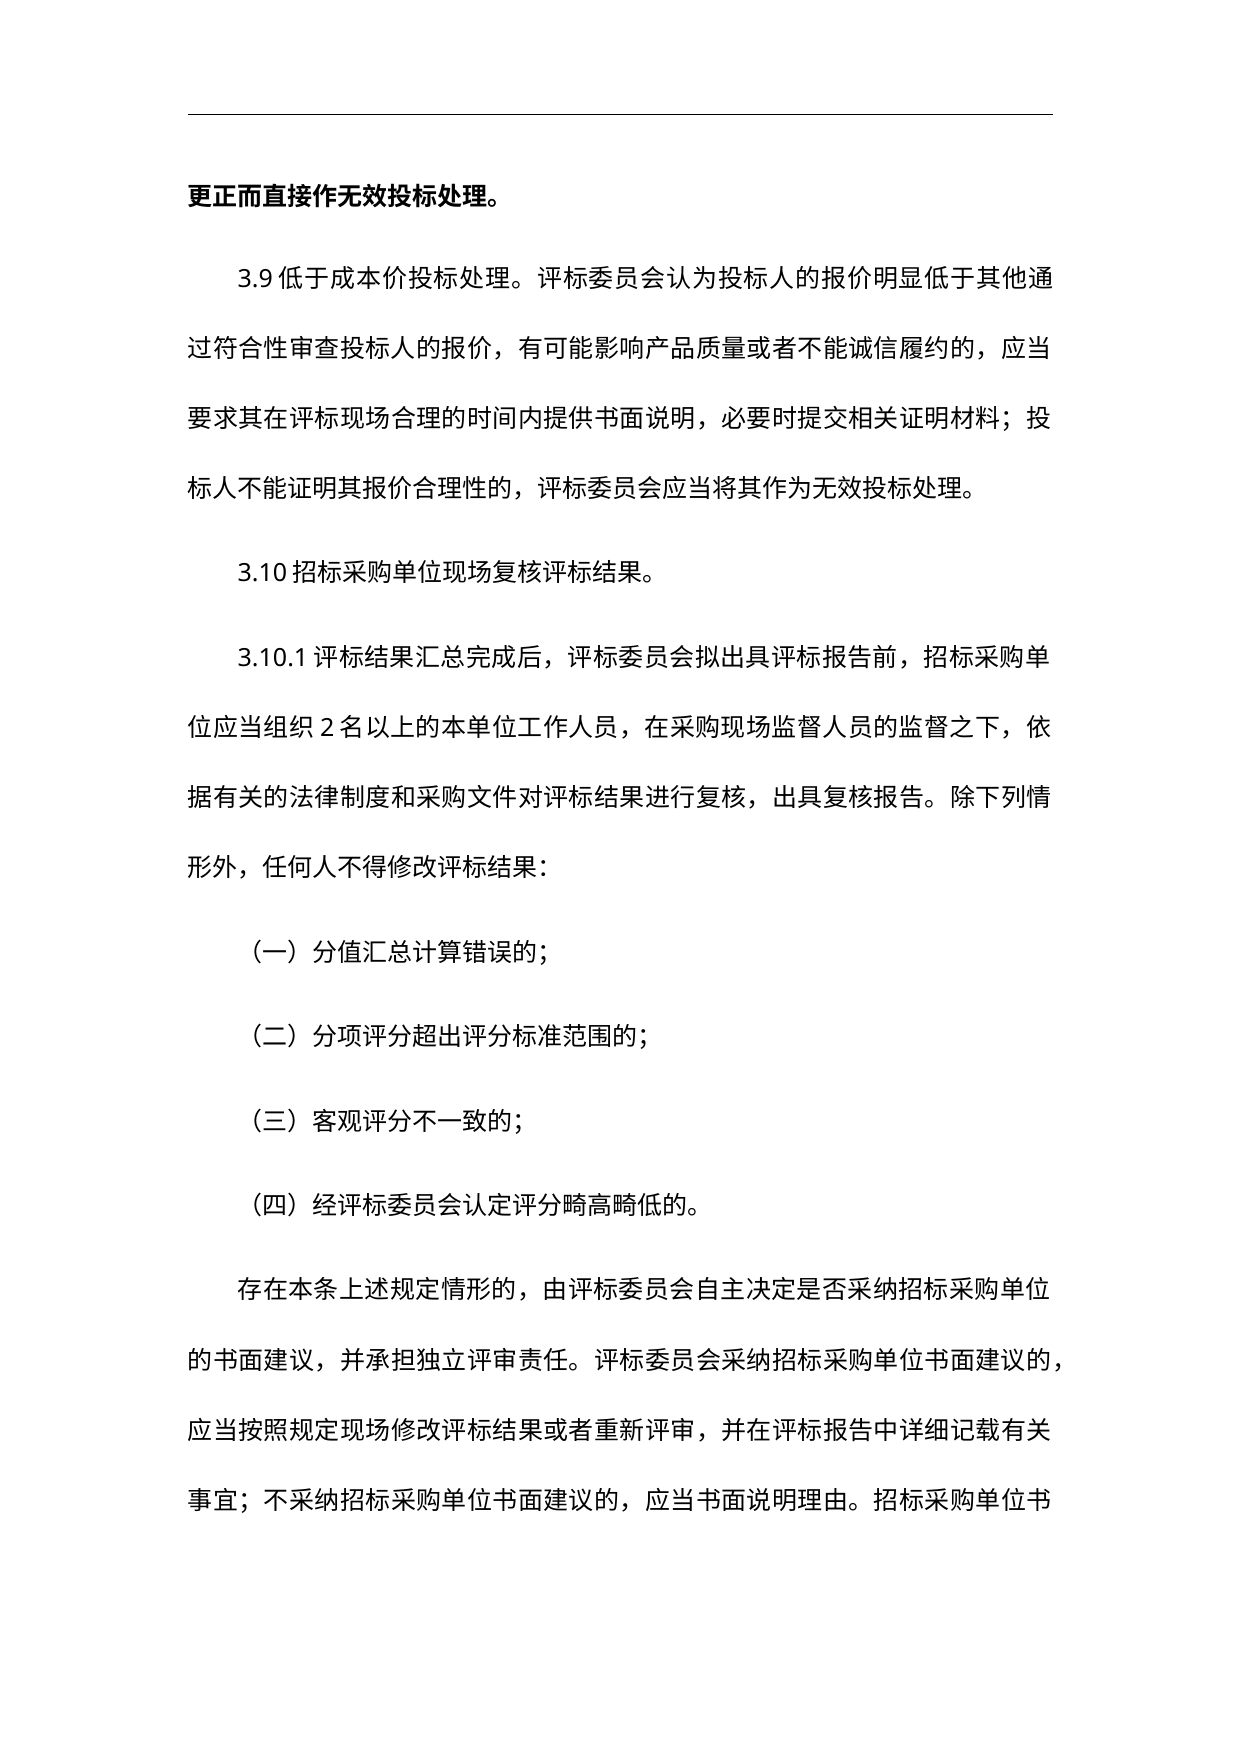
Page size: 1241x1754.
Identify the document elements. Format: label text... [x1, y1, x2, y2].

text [187, 162, 1053, 227]
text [187, 1256, 1053, 1531]
text 3.10.1评标结果汇总完成后，评标委员会拟出具评标报告前，招标采购单位应当组织2名以上的本单位工作人员，在采购现场监督人员的监督之下，依据有关的法律制度和采购文件对评标结果进行复核，出具复核报告。除下列情形外，任何人不得修改评标结果： [187, 623, 1053, 898]
text （三）客观评分不一致的； [187, 1087, 1053, 1152]
text （一）分值汇总计算错误的； [187, 918, 1053, 983]
text （二）分项评分超出评分标准范围的； [187, 1002, 1053, 1067]
text 3.10招标采购单位现场复核评标结果。 [187, 538, 1053, 603]
text 3.9低于成本价投标处理。评标委员会认为投标人的报价明显低于其他通过符合性审查投标人的报价，有可能影响产品质量或者不能诚信履约的，应当要求其在评标现场合理的时间内提供书面说明，必要时提交相关证明材料；投标人不能证明其报价合理性的，评标委员会应当将其作为无效投标处理。 [187, 244, 1053, 519]
text （四）经评标委员会认定评分畸高畸低的。 [187, 1171, 1053, 1236]
